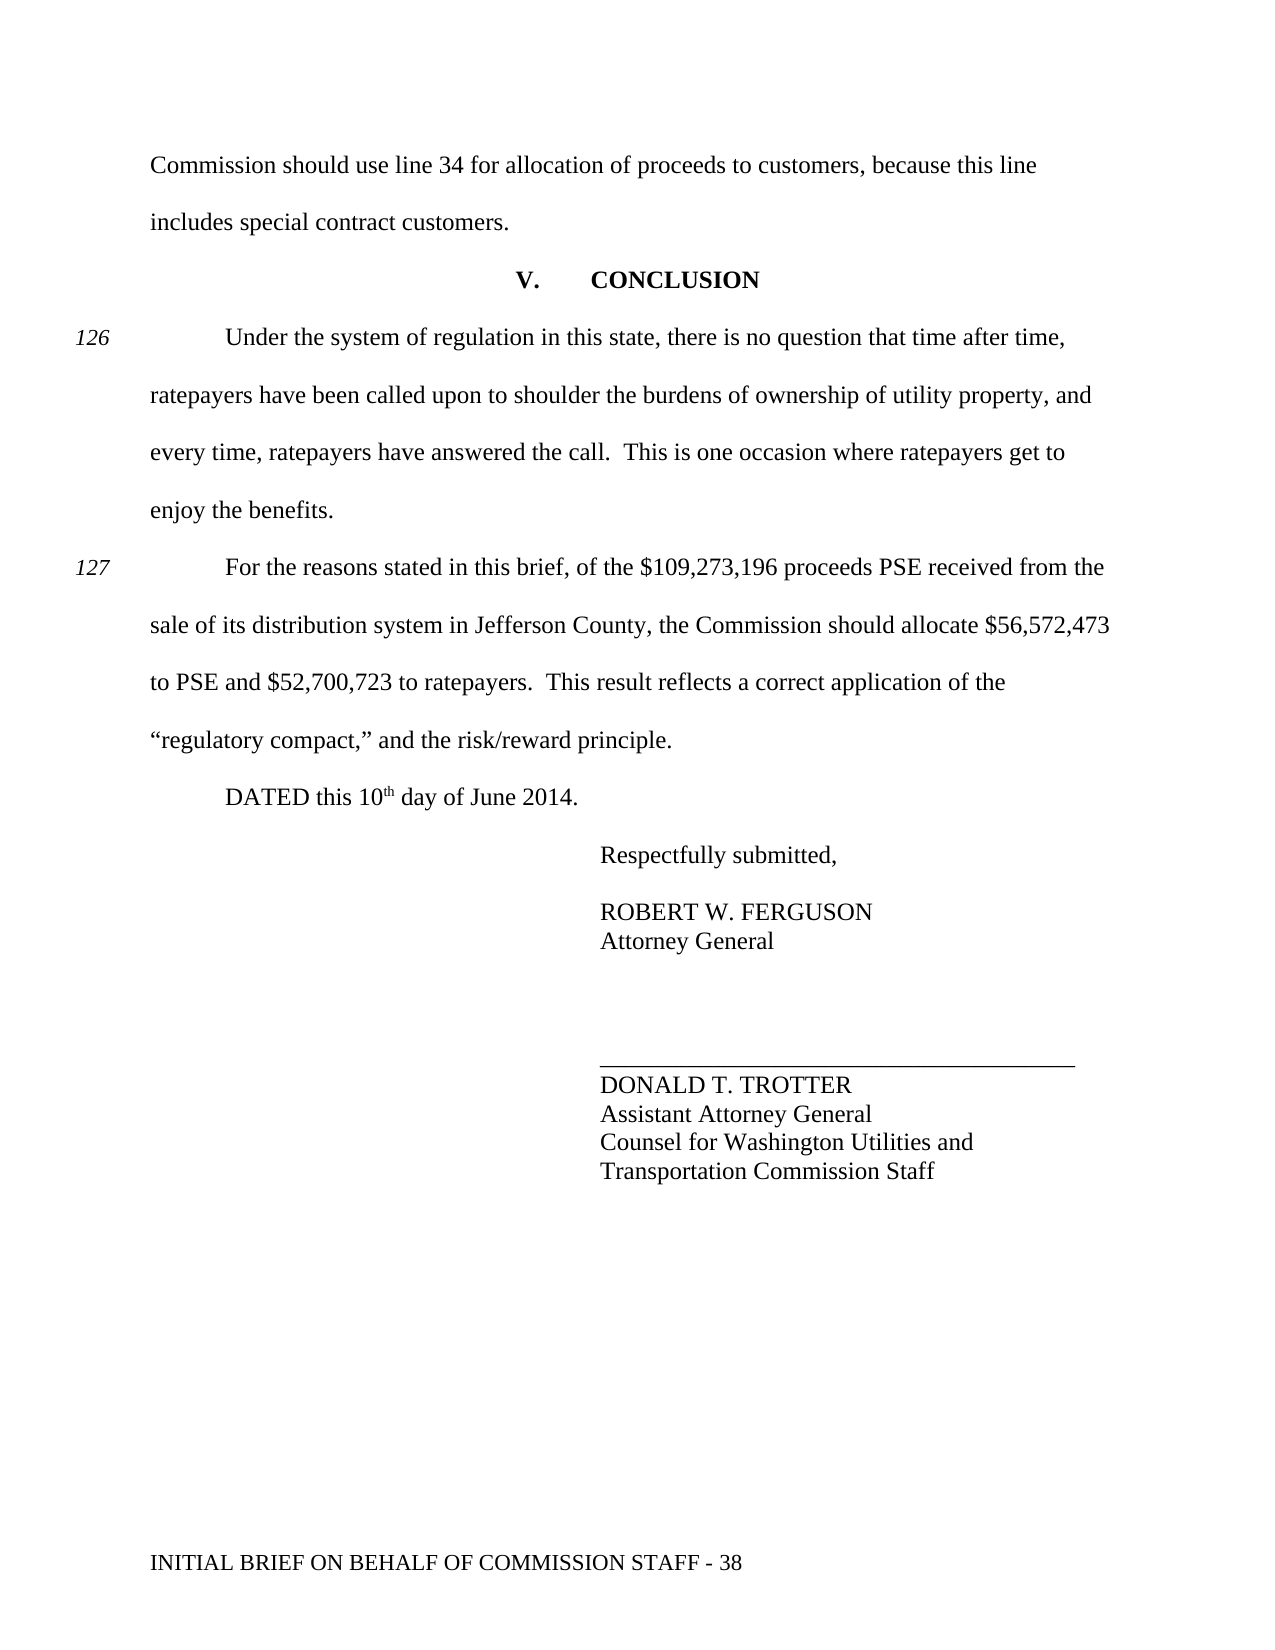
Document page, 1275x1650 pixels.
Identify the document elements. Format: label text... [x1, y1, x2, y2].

text ROBERT W. FERGUSON [600, 897, 1125, 926]
text Attorney General [600, 926, 1125, 955]
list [75, 150, 1125, 236]
text DONALD T. TROTTER [600, 1070, 1125, 1099]
text Transportation Commission Staff [600, 1156, 1125, 1185]
text Respectfully submitted, [600, 840, 1125, 869]
text DATED this 10th day of June 2014. [225, 782, 1125, 811]
list For the reasons stated in this brief, of the $109,273,196 proceeds PSE received from the sale of its distribution system in Jefferson County, the Commission should allocate $56,572,473 to PSE and $52,700,723 to ratepayers. This result reflects a correct application of the “regulatory compact,” and the risk/reward principle. [75, 552, 1125, 754]
list V. CONCLUSION [150, 265, 1125, 294]
text ______________________________________ [600, 1041, 1125, 1070]
list Under the system of regulation in this state, there is no question that time after time, ratepayers have been called upon to shoulder the burdens of ownership of utility property, and every time, ratepayers have answered the call. This is one occasion where ratepayers get to enjoy the benefits. [75, 322, 1125, 524]
text Counsel for Utilities and [600, 1127, 1125, 1156]
text Assistant Attorney General [600, 1099, 1125, 1127]
